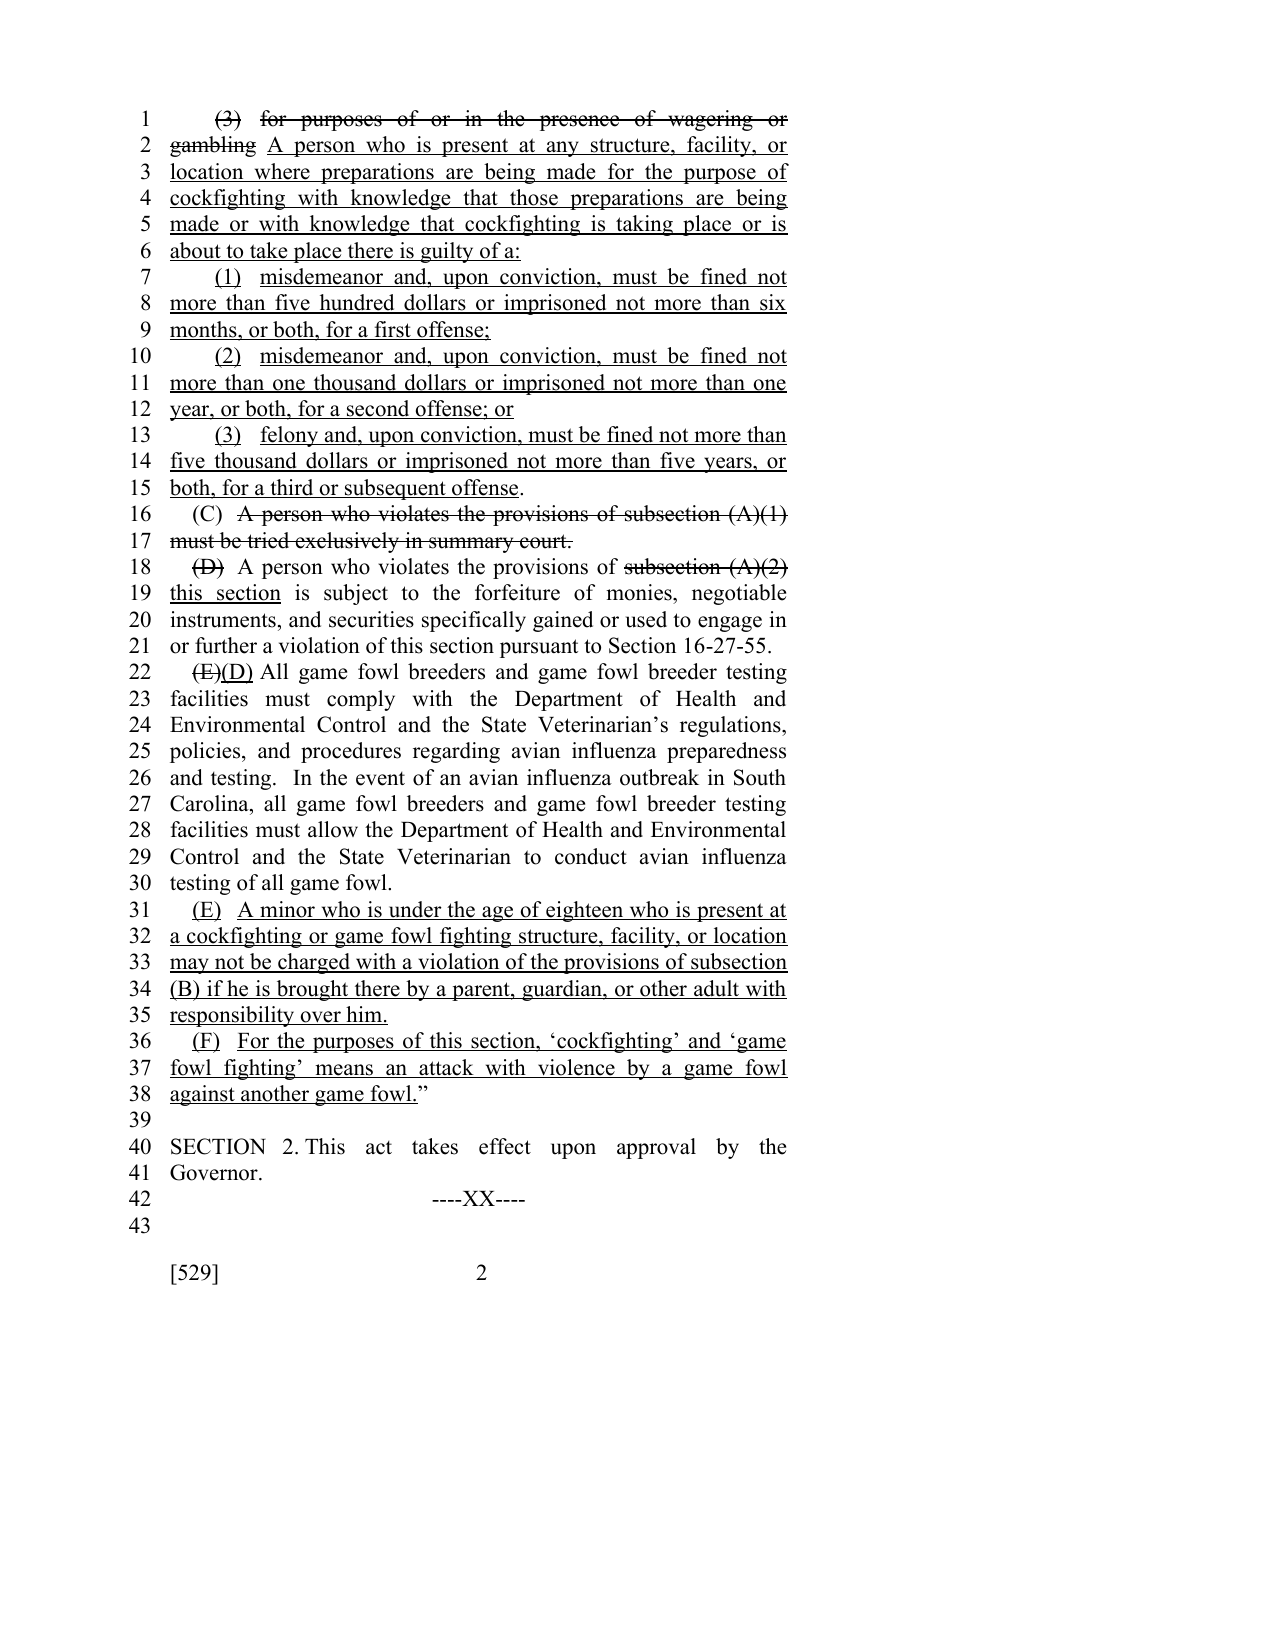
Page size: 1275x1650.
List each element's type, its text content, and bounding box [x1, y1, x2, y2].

text ----XX---- [169, 1186, 787, 1212]
text (1) misdemeanor and, upon conviction, must be fined not more than five hundred dollars or imprisoned not more than six months, or both, for a first offense; [169, 313, 787, 342]
text (C) A person who violates the provisions of subsection (A)(1) must be tried exclusively in summary court. [169, 500, 787, 553]
text (2) misdemeanor and, upon conviction, must be fined not more than one thousand dollars or imprisoned not more than one year, or both, for a second offense; or [169, 392, 787, 421]
text (2) misdemeanor and, upon conviction, must be fined not more than one thousand dollars or imprisoned not more than one year, or both, for a second offense; or [169, 342, 787, 391]
text (3) for purposes of or in the presence of wagering or gambling A person who is present at any structure, facility, or location where preparations are being made for the purpose of cockfighting with knowledge that those preparations are being made or with knowledge that cockfighting is taking place or is about to take place there is guilty of a: [169, 105, 787, 181]
text (3) felony and, upon conviction, must be fined not more than five thousand dollars or imprisoned not more than five years, or both, for a third or subsequent offense. [169, 471, 787, 500]
text (E) A minor who is under the age of eighteen who is present at a cockfighting or game fowl fighting structure, facility, or location may not be charged with a violation of the provisions of subsection (B) if he is brought there by a parent, guardian, or other adult with responsibility over him. [169, 896, 787, 945]
text (F) For the purposes of this section, ‘cockfighting’ and ‘game fowl fighting’ means an attack with violence by a game fowl against another game fowl.” [169, 1078, 787, 1106]
text (1) misdemeanor and, upon conviction, must be fined not more than five hundred dollars or imprisoned not more than six months, or both, for a first offense; [169, 263, 787, 312]
text (F) For the purposes of this section, ‘cockfighting’ and ‘game fowl fighting’ means an attack with violence by a game fowl against another game fowl.” [169, 1027, 787, 1077]
text (D) A person who violates the provisions of subsection (A)(2) this section is subject to the forfeiture of monies, negotiable instruments, and securities specifically gained or used to engage in or further a violation of this section pursuant to Section 16-27-55. [169, 553, 787, 658]
text SECTION 2. This act takes effect upon approval by the Governor. [169, 1133, 787, 1186]
text (E)(D) All game fowl breeders and game fowl breeder testing facilities must comply with the Department of Health and Environmental Control and the State Veterinarian’s regulations, policies, and procedures regarding avian influenza preparedness and testing. In the event of an avian influenza outbreak in South Carolina, all game fowl breeders and game fowl breeder testing facilities must allow the Department of Health and Environmental Control and the State Veterinarian to conduct avian influenza testing of all game fowl. [169, 658, 787, 896]
text (3) felony and, upon conviction, must be fined not more than five thousand dollars or imprisoned not more than five years, or both, for a third or subsequent offense. [169, 421, 787, 470]
